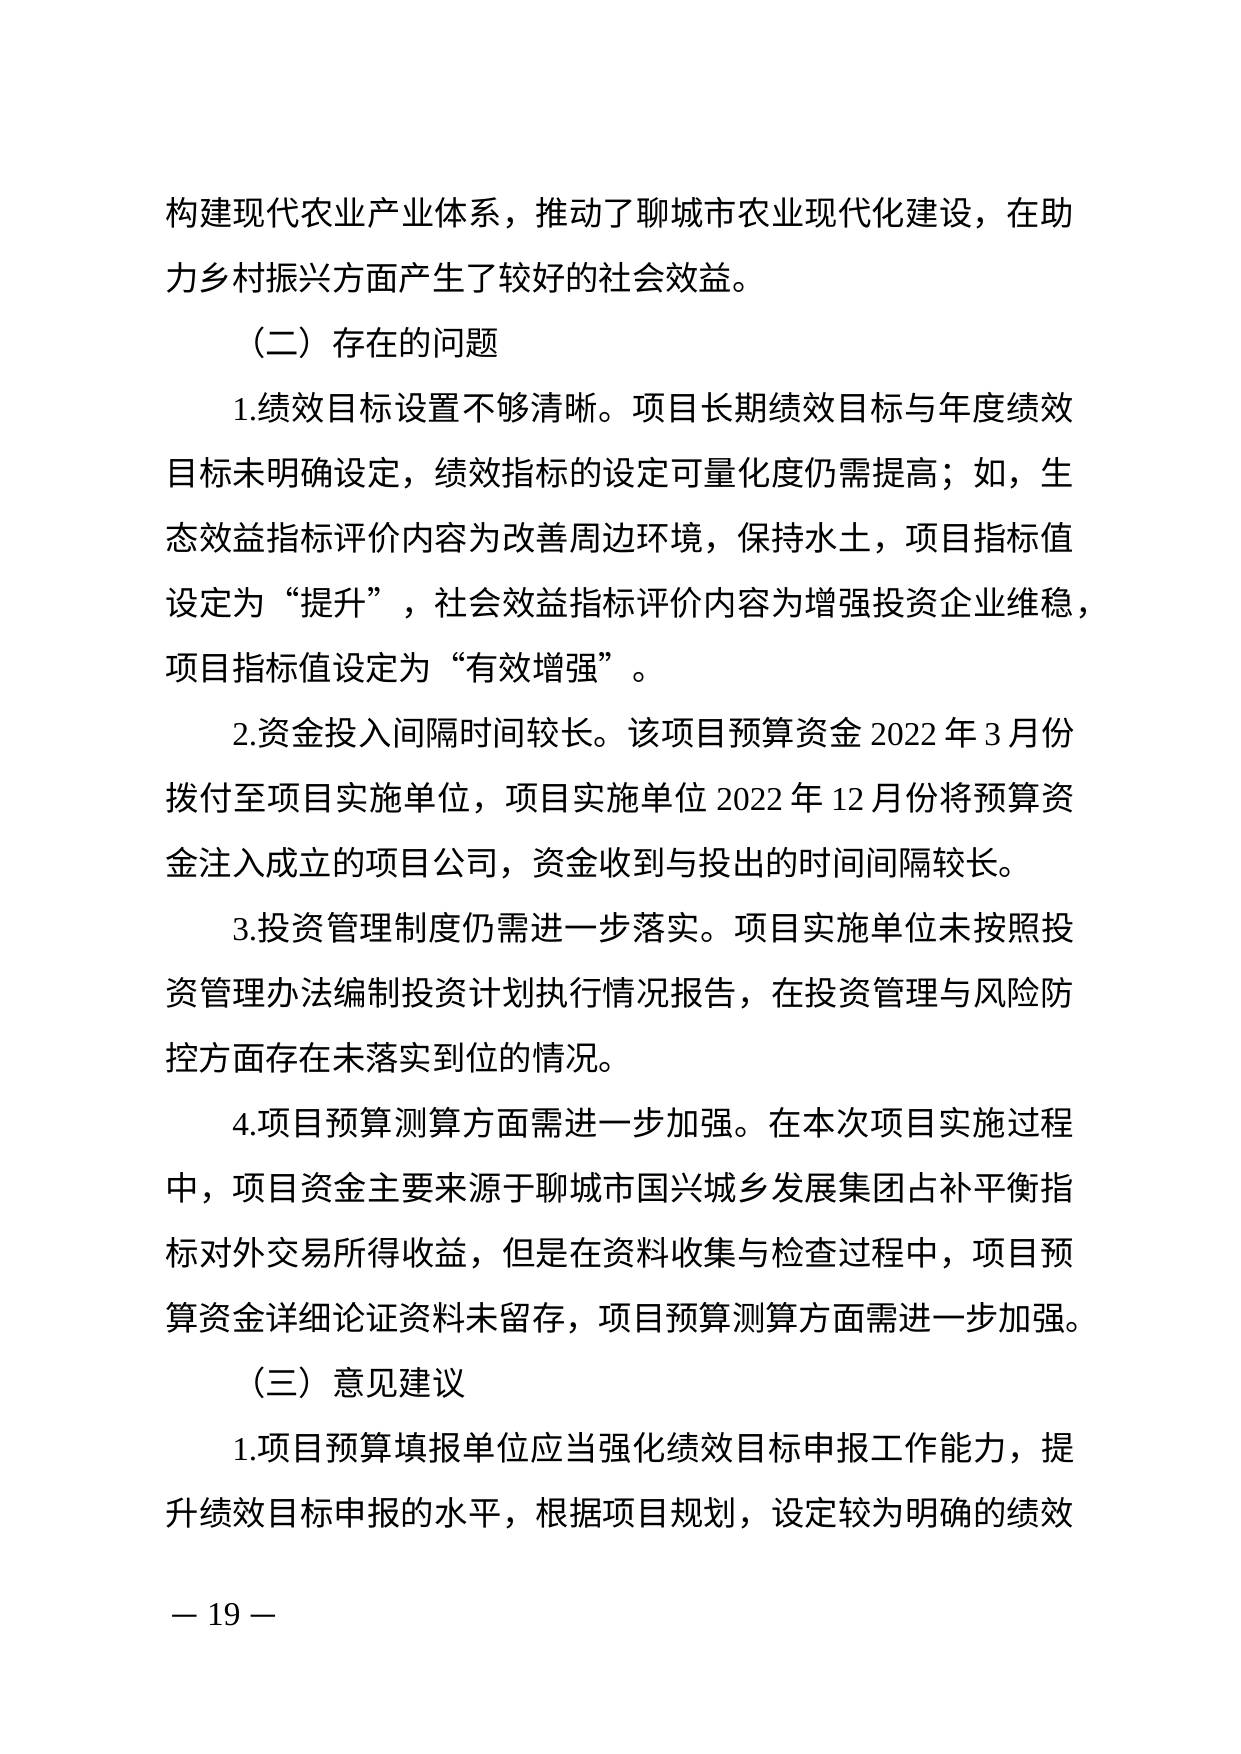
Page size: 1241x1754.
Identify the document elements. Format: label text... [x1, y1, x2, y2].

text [165, 1413, 1075, 1543]
text 1.绩效目标设置不够清晰。项目长期绩效目标与年度绩效目标未明确设定，绩效指标的设定可量化度仍需提高；如，生态效益指标评价内容为改善周边环境，保持水土，项目指标值设定为“提升”，社会效益指标评价内容为增强投资企业维稳，项目指标值设定为“有效增强”。 [165, 373, 1075, 698]
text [165, 178, 1075, 308]
text 4.项目预算测算方面需进一步加强。在本次项目实施过程中，项目资金主要来源于聊城市国兴城乡发展集团占补平衡指标对外交易所得收益，但是在资料收集与检查过程中，项目预算资金详细论证资料未留存，项目预算测算方面需进一步加强。 [165, 1088, 1075, 1348]
text 2.资金投入间隔时间较长。该项目预算资金2022年3月份拨付至项目实施单位，项目实施单位2022年12月份将预算资金注入成立的项目公司，资金收到与投出的时间间隔较长。 [165, 698, 1075, 893]
text （三）意见建议 [165, 1348, 1075, 1413]
text （二）存在的问题 [165, 308, 1075, 373]
text 3.投资管理制度仍需进一步落实。项目实施单位未按照投资管理办法编制投资计划执行情况报告，在投资管理与风险防控方面存在未落实到位的情况。 [165, 893, 1075, 1088]
